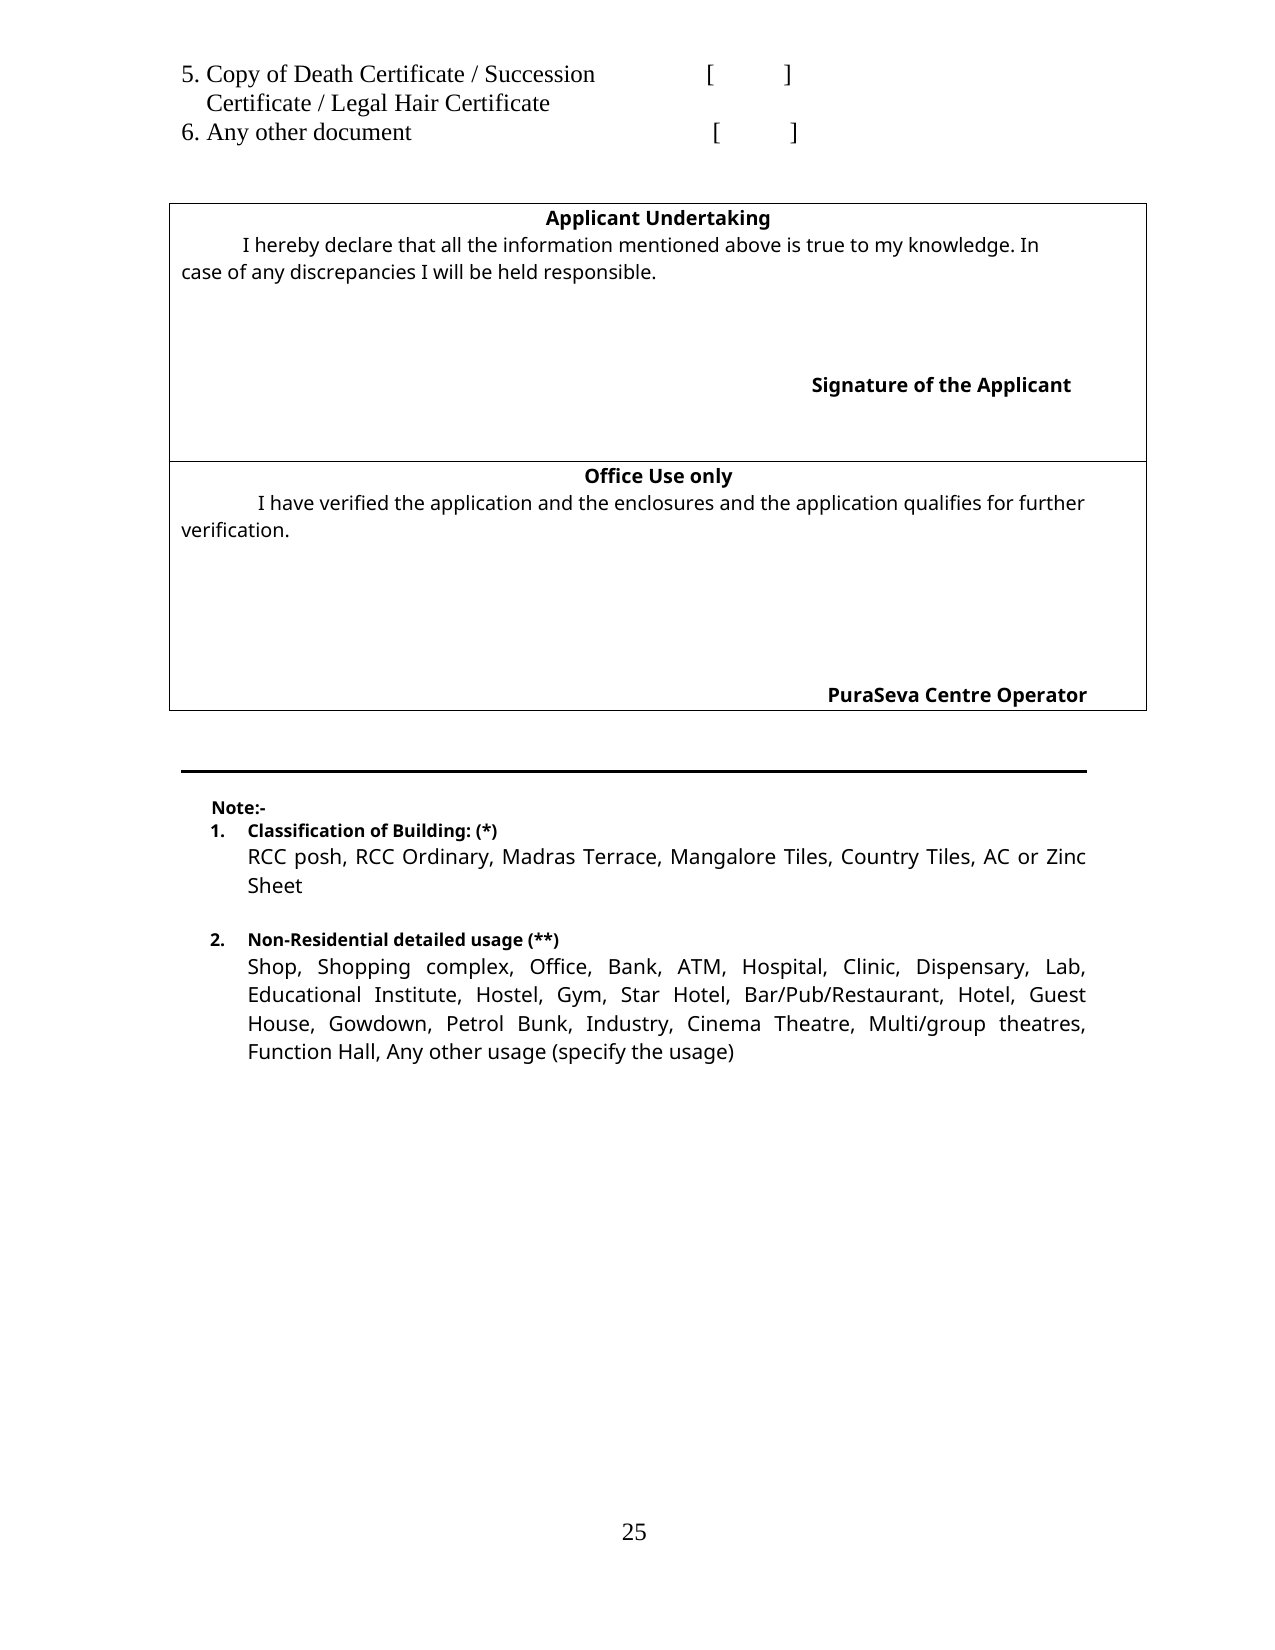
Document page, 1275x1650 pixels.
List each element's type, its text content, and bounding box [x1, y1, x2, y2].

text 6. Any other document [ ] [181, 117, 1087, 145]
list Non-Residential detailed usage (**) [210, 928, 1087, 952]
table_cell Office Use only I have verified the application and the enclosures and the application qualifies for further verification. PuraSeva Centre Operator [170, 462, 1146, 710]
table_header Applicant Undertaking I hereby declare that all the information mentioned above is true to my knowledge. In case of any discrepancies I will be held responsible. Signature of the Applicant [170, 204, 1146, 461]
list Shop, Shopping complex, Office, Bank, ATM, Hospital, Clinic, Dispensary, Lab, Educational Institute, Hostel, Gym, Star Hotel, Bar/Pub/Restaurant, Hotel, Guest House, Gowdown, Petrol Bunk, Industry, Cinema Theatre, Multi/group theatres, Function Hall, Any other usage (specify the usage) [247, 952, 1087, 1066]
text 5. Copy of Death Certificate / Succession [ ] [181, 59, 1087, 88]
list RCC posh, RCC Ordinary, Madras Terrace, Mangalore Tiles, Country Tiles, AC or Zinc Sheet [247, 842, 1087, 899]
text Note:- [211, 798, 1087, 818]
list Classification of Building: (*) [210, 818, 1087, 842]
text Certificate / Legal Hair Certificate [181, 88, 1087, 117]
